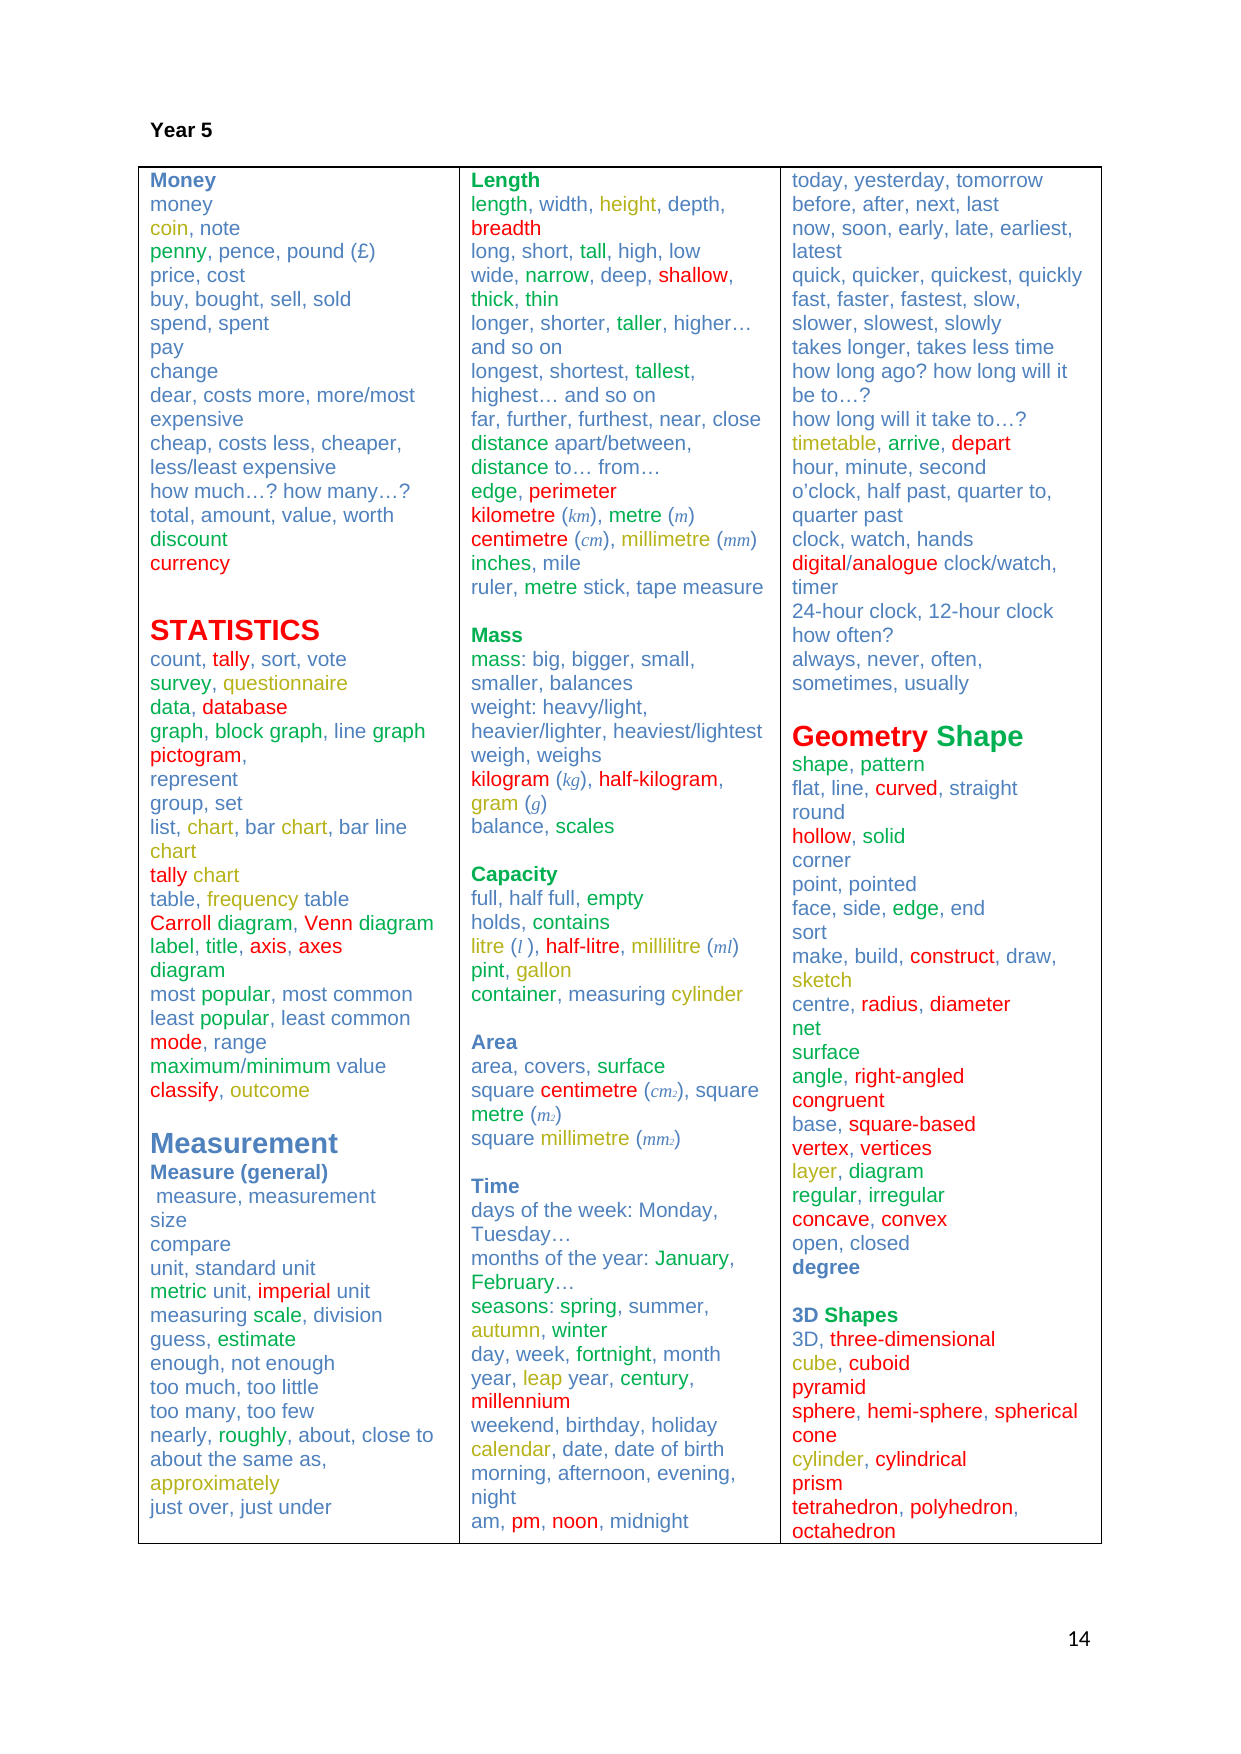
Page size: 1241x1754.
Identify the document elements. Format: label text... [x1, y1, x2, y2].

text Year 5 [150, 118, 1090, 142]
table_header today, yesterday, tomorrow before, after, next, last now, soon, early, late, earliest, latest quick, quicker, quickest, quickly fast, faster, fastest, slow, slower, slowest, slowly takes longer, takes less time how long ago? how long will it be to…? how long will it take to…? timetable, arrive, depart hour, minute, second o’clock, half past, quarter to, quarter past clock, watch, hands digital/analogue clock/watch, timer 24-hour clock, 12-hour clock how often? always, never, often, sometimes, usually Geometry Shape shape, pattern flat, line, curved, straight round hollow, solid corner point, pointed face, side, edge, end sort make, build, construct, draw, sketch centre, radius, diameter net surface angle, right-angled congruent base, square-based vertex, vertices layer, diagram regular, irregular concave, convex open, closed degree 3D Shapes 3D, three-dimensional cube, cuboid pyramid sphere, hemi-sphere, spherical cone cylinder, cylindrical prism tetrahedron, polyhedron, octahedron [781, 168, 1101, 1543]
table_header Money money coin, note penny, pence, pound (£) price, cost buy, bought, sell, sold spend, spent pay change dear, costs more, more/most expensive cheap, costs less, cheaper, less/least expensive how much…? how many…? total, amount, value, worth discount currency STATISTICS count, tally, sort, vote survey, questionnaire data, database graph, block graph, line graph pictogram, represent group, set list, chart, bar chart, bar line chart tally chart table, frequency table Carroll diagram, Venn diagram label, title, axis, axes diagram most popular, most common least popular, least common mode, range maximum/minimum value classify, outcome Measurement Measure (general) measure, measurement size compare unit, standard unit metric unit, imperial unit measuring scale, division guess, estimate enough, not enough too much, too little too many, too few nearly, roughly, about, close to about the same as, approximately just over, just under [139, 168, 459, 1543]
table_header Length length, width, height, depth, breadth long, short, tall, high, low wide, narrow, deep, shallow, thick, thin longer, shorter, taller, higher… and so on longest, shortest, tallest, highest… and so on far, further, furthest, near, close distance apart/between, distance to… from… edge, perimeter kilometre (km), metre (m) centimetre (cm), millimetre (mm) inches, mile ruler, metre stick, tape measure Mass mass: big, bigger, small, smaller, balances weight: heavy/light, heavier/lighter, heaviest/lightest weigh, weighs kilogram (kg), half-kilogram, gram (g) balance, scales Capacity full, half full, empty holds, contains litre (l ), half-litre, millilitre (ml) pint, gallon container, measuring cylinder Area area, covers, surface square centimetre (cm2), square metre (m2) square millimetre (mm2) Time days of the week: Monday, Tuesday… months of the year: January, February… seasons: spring, summer, autumn, winter day, week, fortnight, month year, leap year, century, millennium weekend, birthday, holiday calendar, date, date of birth morning, afternoon, evening, night am, pm, noon, midnight [460, 168, 780, 1543]
